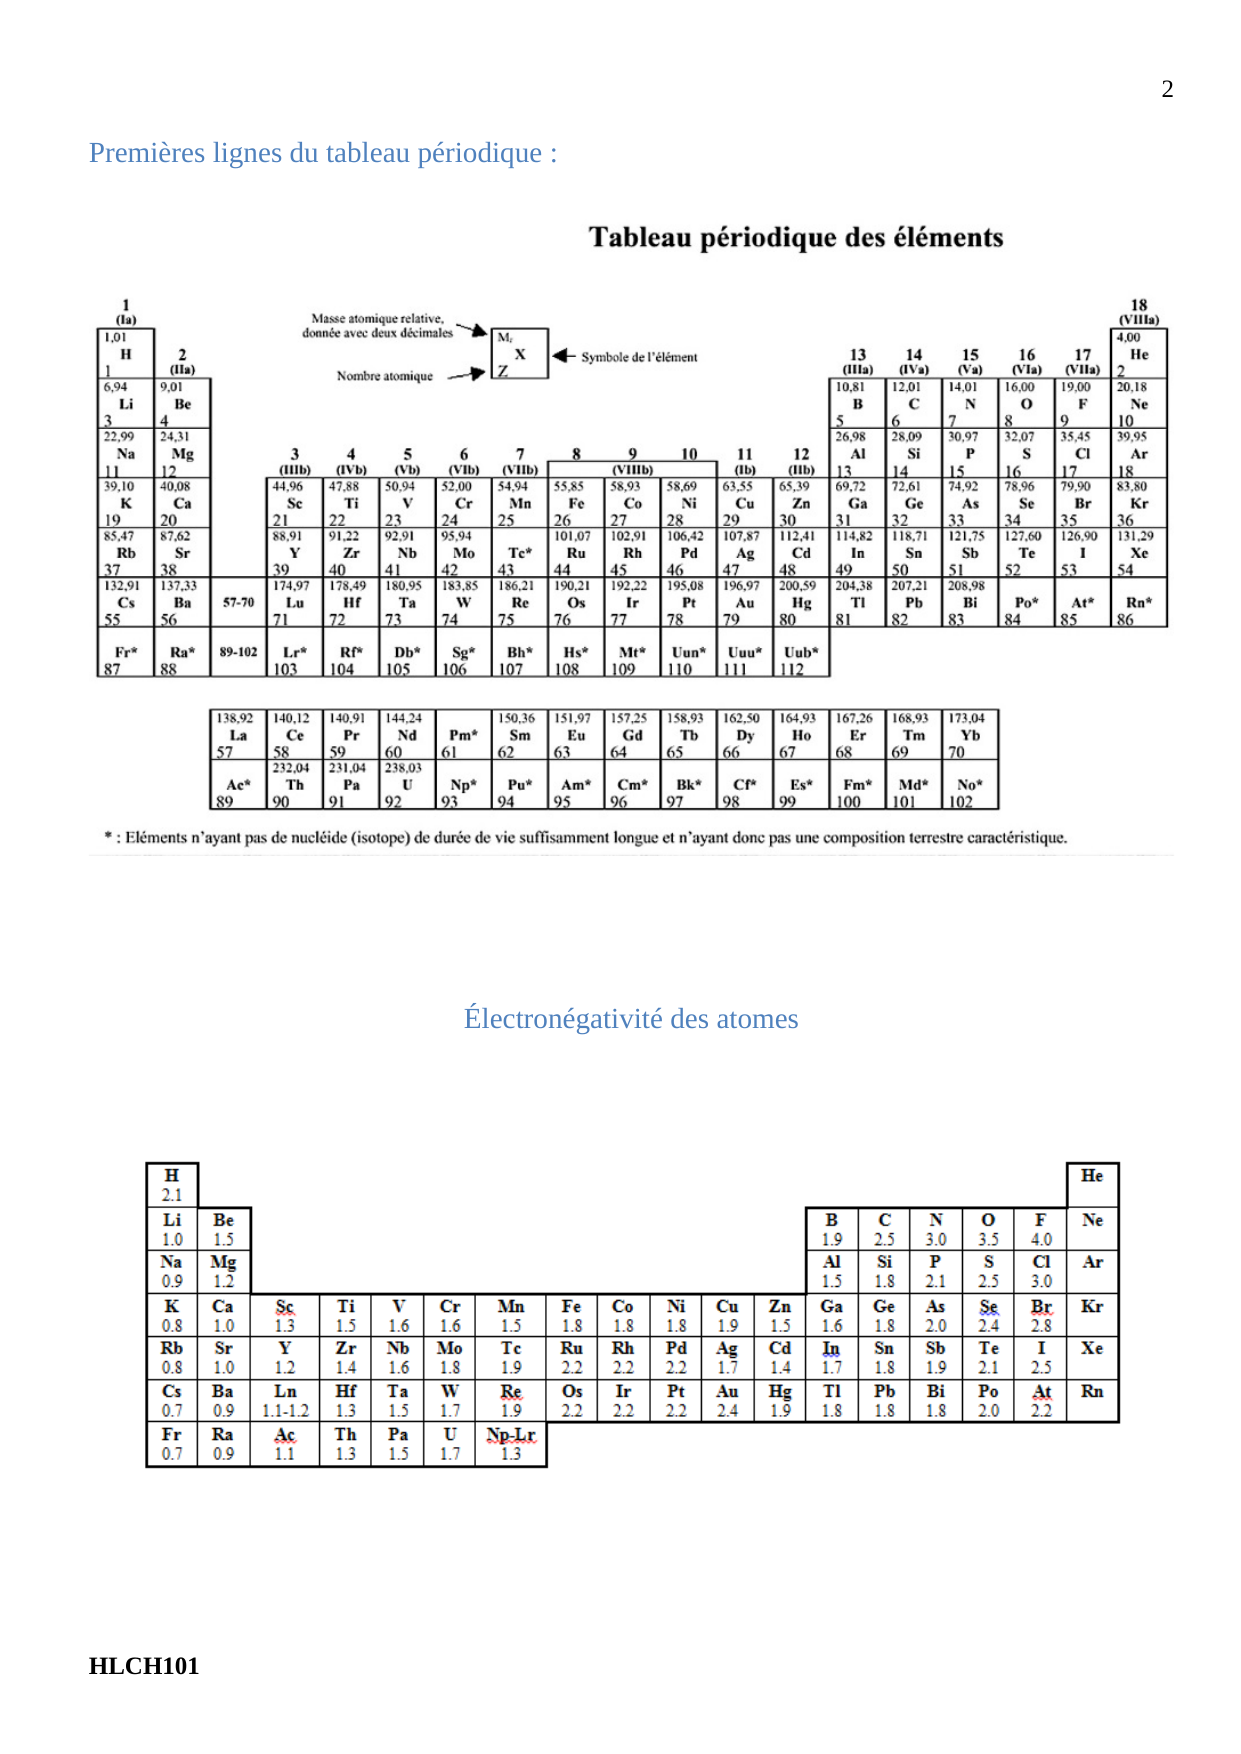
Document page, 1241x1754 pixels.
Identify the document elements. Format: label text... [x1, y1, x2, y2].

text Premières lignes du tableau périodique : [89, 136, 1174, 169]
picture [88, 188, 1175, 856]
list Électronégativité des atomes [89, 1001, 1174, 1034]
picture [133, 1151, 1130, 1478]
